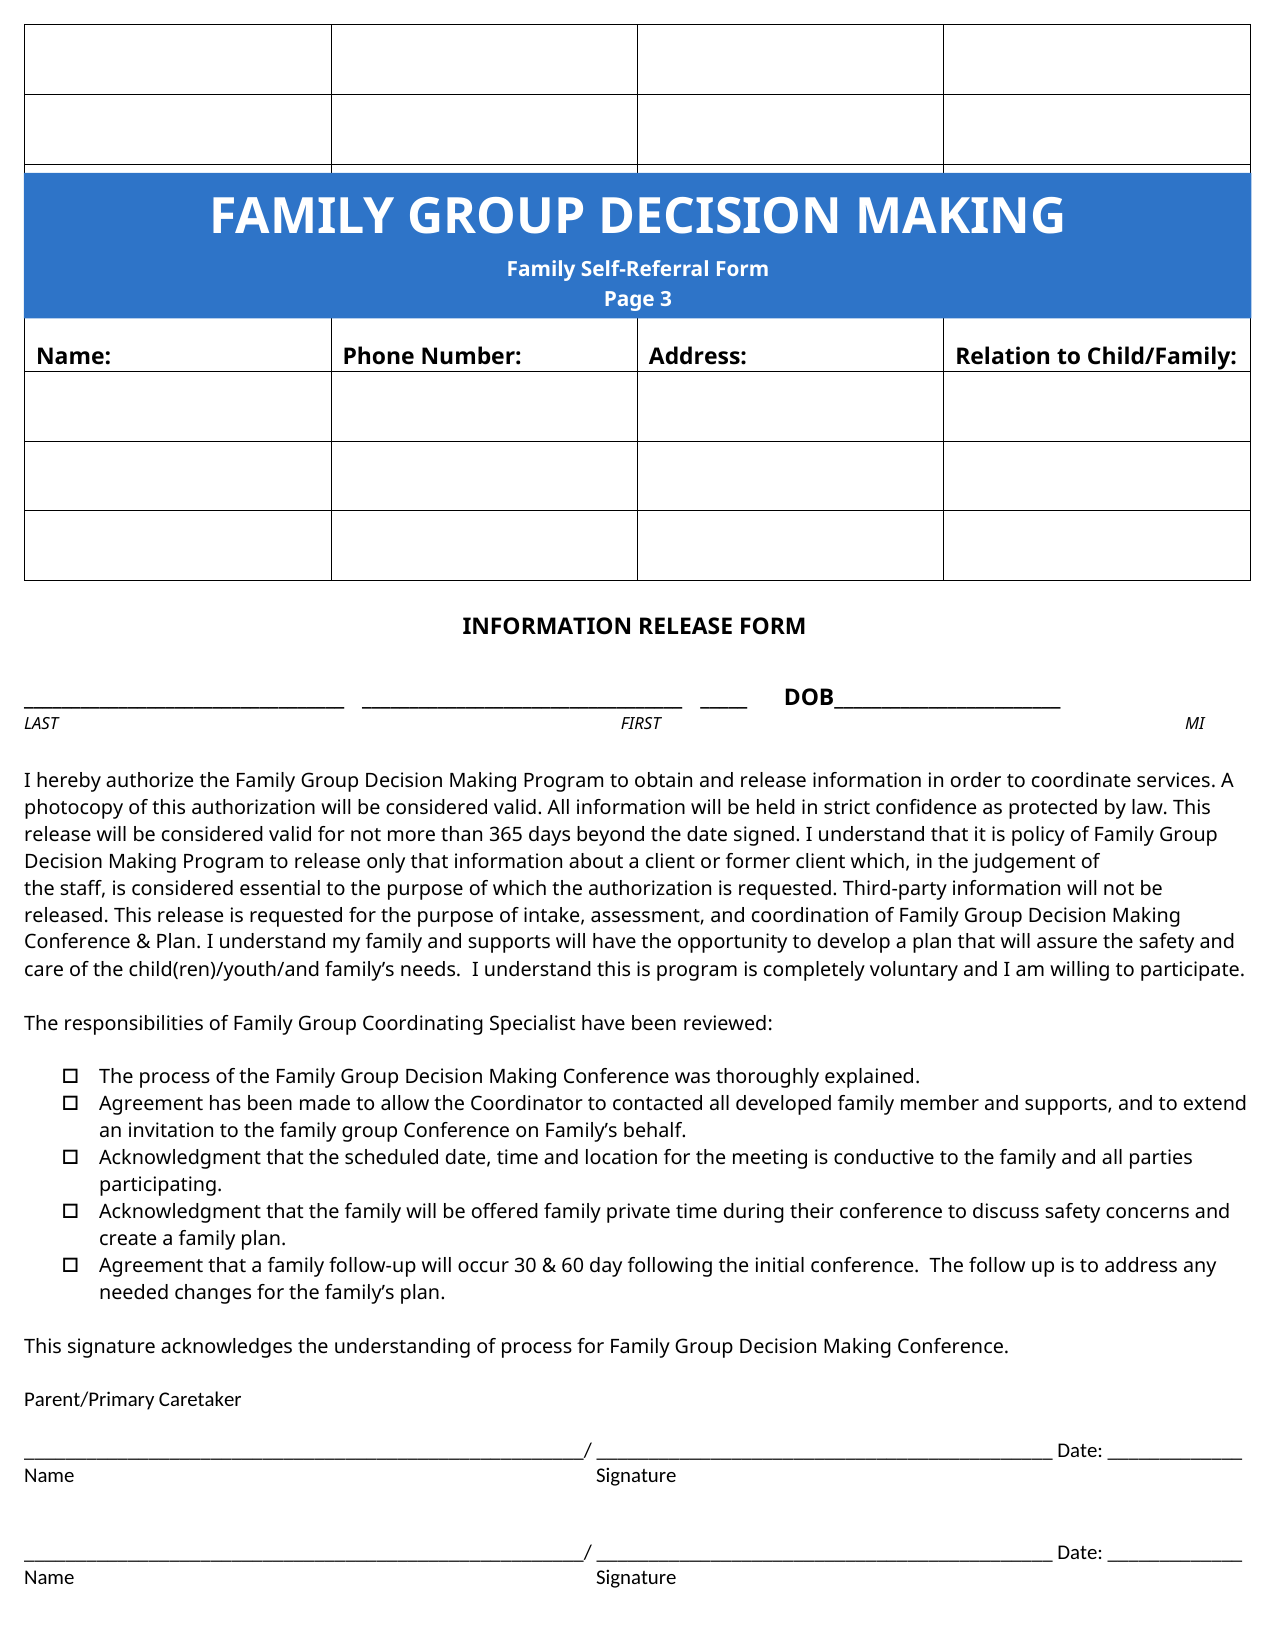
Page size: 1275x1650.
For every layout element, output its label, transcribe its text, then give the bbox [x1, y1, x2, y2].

table_cell [332, 95, 637, 163]
list Acknowledgment that the scheduled date, time and location for the meeting is conductive to the family and all parties participating. [61, 1144, 1251, 1198]
text LAST FIRST MI [24, 712, 1251, 735]
table_cell [25, 25, 331, 94]
text This signature acknowledges the understanding of process for Family Group Decision Making Conference. [24, 1332, 1251, 1359]
table_cell [638, 442, 943, 510]
text I hereby authorize the Family Group Decision Making Program to obtain and release information in order to coordinate services. A photocopy of this authorization will be considered valid. All information will be held in strict confidence as protected by law. This release will be considered valid for not more than 365 days beyond the date signed. I understand that it is policy of Family Group Decision Making Program to release only that information about a client or former client which, in the judgement of the staff, is considered essential to the purpose of which the authorization is requested. Third-party information will not be released. This release is requested for the purpose of intake, assessment, and coordination of Family Group Decision Making Conference & Plan. I understand my family and supports will have the opportunity to develop a plan that will assure the safety and care of the child(ren)/youth/and family’s needs. I understand this is program is completely voluntary and I am willing to participate. [24, 766, 1251, 982]
table_cell [25, 442, 331, 510]
text The responsibilities of Family Group Coordinating Specialist have been reviewed: [24, 1009, 1251, 1036]
table_cell [25, 511, 331, 580]
text ______________________________________________________/ ____________________________________________ Date: _____________ [24, 1437, 1251, 1463]
text INFORMATION RELEASE FORM [24, 610, 1251, 641]
table_cell [944, 372, 1250, 441]
table_cell Address: [638, 319, 943, 371]
table_cell [638, 95, 943, 163]
list Acknowledgment that the family will be offered family private time during their conference to discuss safety concerns and create a family plan. [61, 1198, 1251, 1252]
table_cell [638, 372, 943, 441]
table_cell [944, 95, 1250, 163]
table_cell [638, 25, 943, 94]
table_cell N Name: [25, 319, 331, 371]
table_cell [332, 25, 637, 94]
list The process of the Family Group Decision Making Conference was thoroughly explained. [61, 1063, 1251, 1090]
text ______________________________________________________/ ____________________________________________ Date: _____________ [24, 1539, 1251, 1564]
text __________________________________ __________________________________ _____ DOB________________________ [24, 681, 1251, 712]
text Name Signature [24, 1564, 1251, 1590]
list Agreement that a family follow-up will occur 30 & 60 day following the initial conference. The follow up is to address any needed changes for the family’s plan. [61, 1252, 1251, 1306]
text Parent/Primary Caretaker [24, 1386, 1251, 1412]
table_cell [332, 372, 637, 441]
table_cell [25, 372, 331, 441]
table_cell [332, 511, 637, 580]
table_cell [638, 511, 943, 580]
text Name Signature [24, 1463, 1251, 1488]
table_cell [332, 442, 637, 510]
table_cell Relation to Child/Family: [944, 319, 1250, 371]
list Agreement has been made to allow the Coordinator to contacted all developed family member and supports, and to extend an invitation to the family group Conference on Family’s behalf. [61, 1090, 1251, 1144]
table_cell [25, 95, 331, 163]
table_cell [944, 25, 1250, 94]
table_cell [944, 511, 1250, 580]
table_cell [944, 442, 1250, 510]
table_cell Phone Number: [332, 319, 637, 371]
